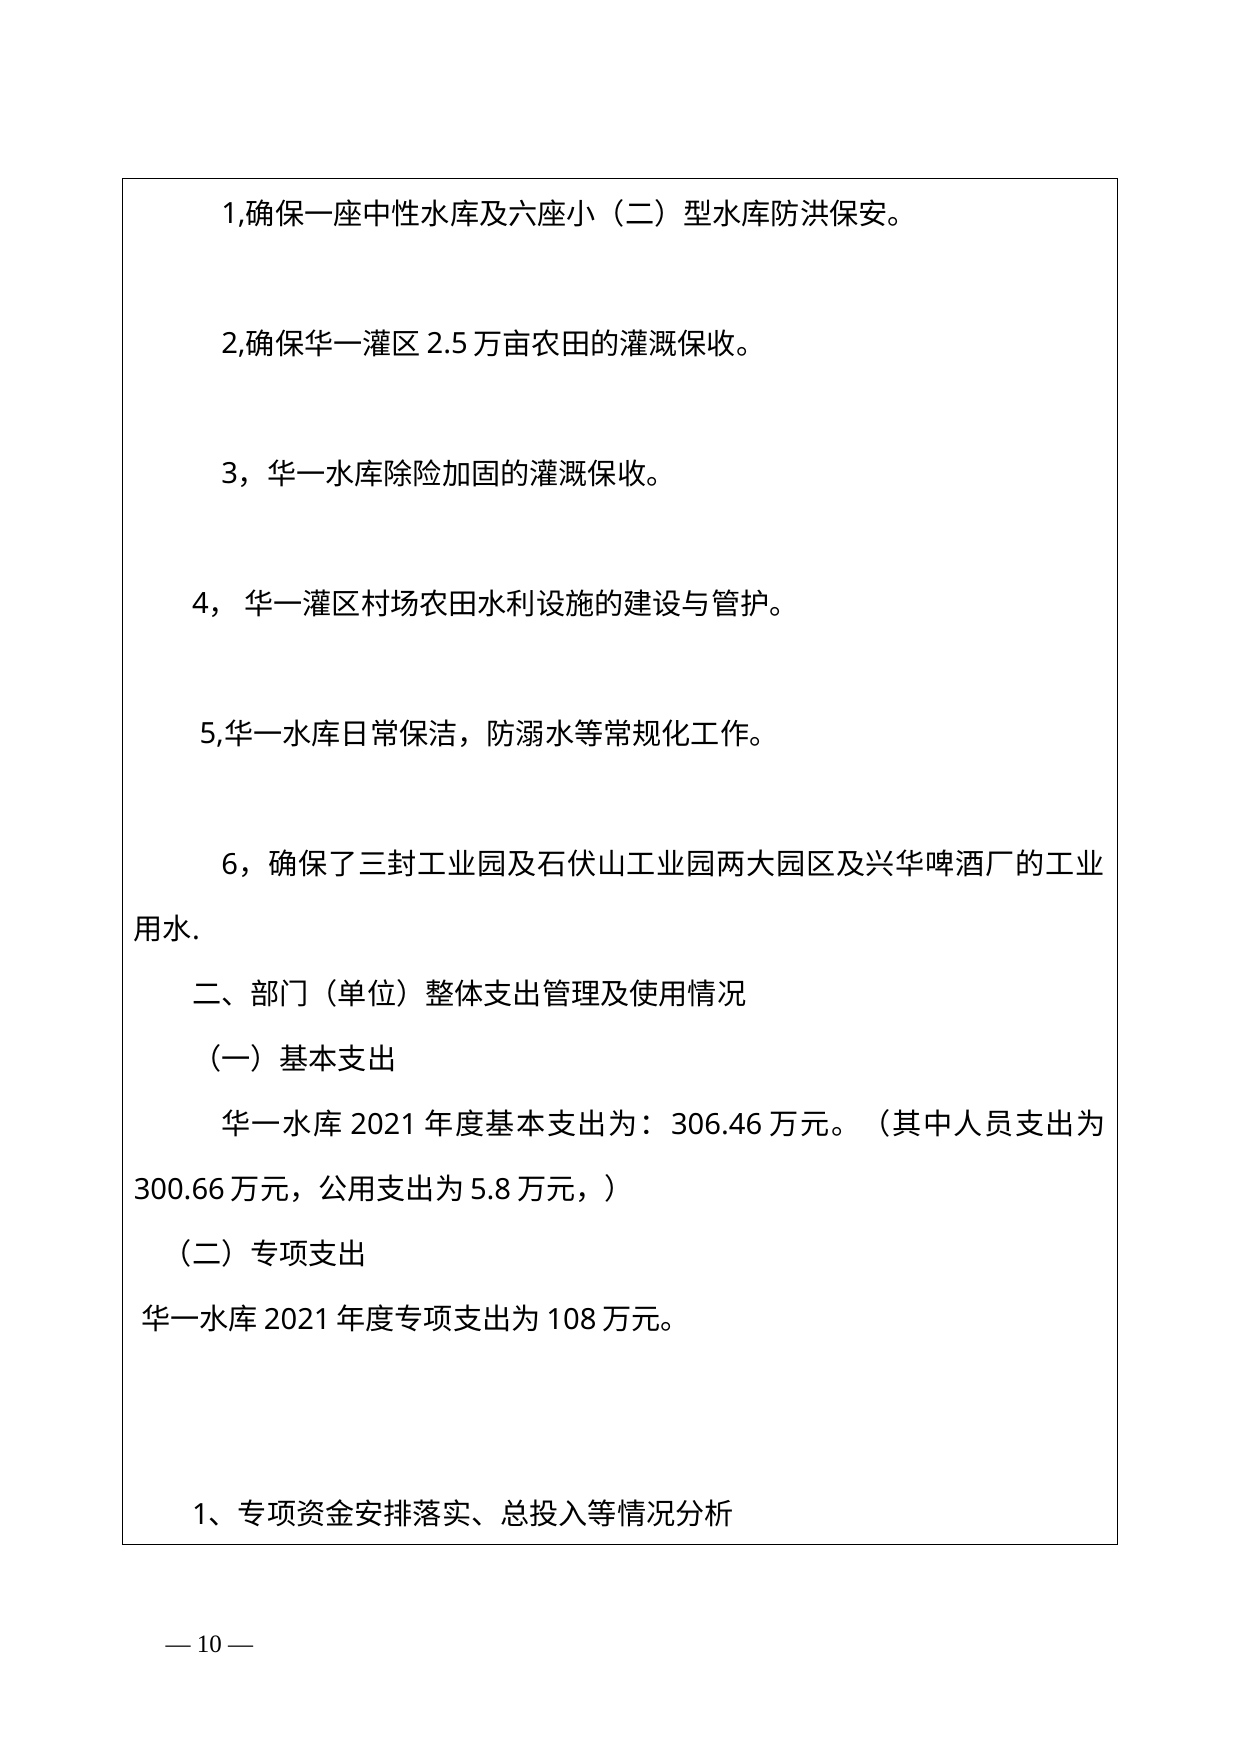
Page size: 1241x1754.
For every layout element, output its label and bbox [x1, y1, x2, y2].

table_header [123, 179, 1117, 1544]
